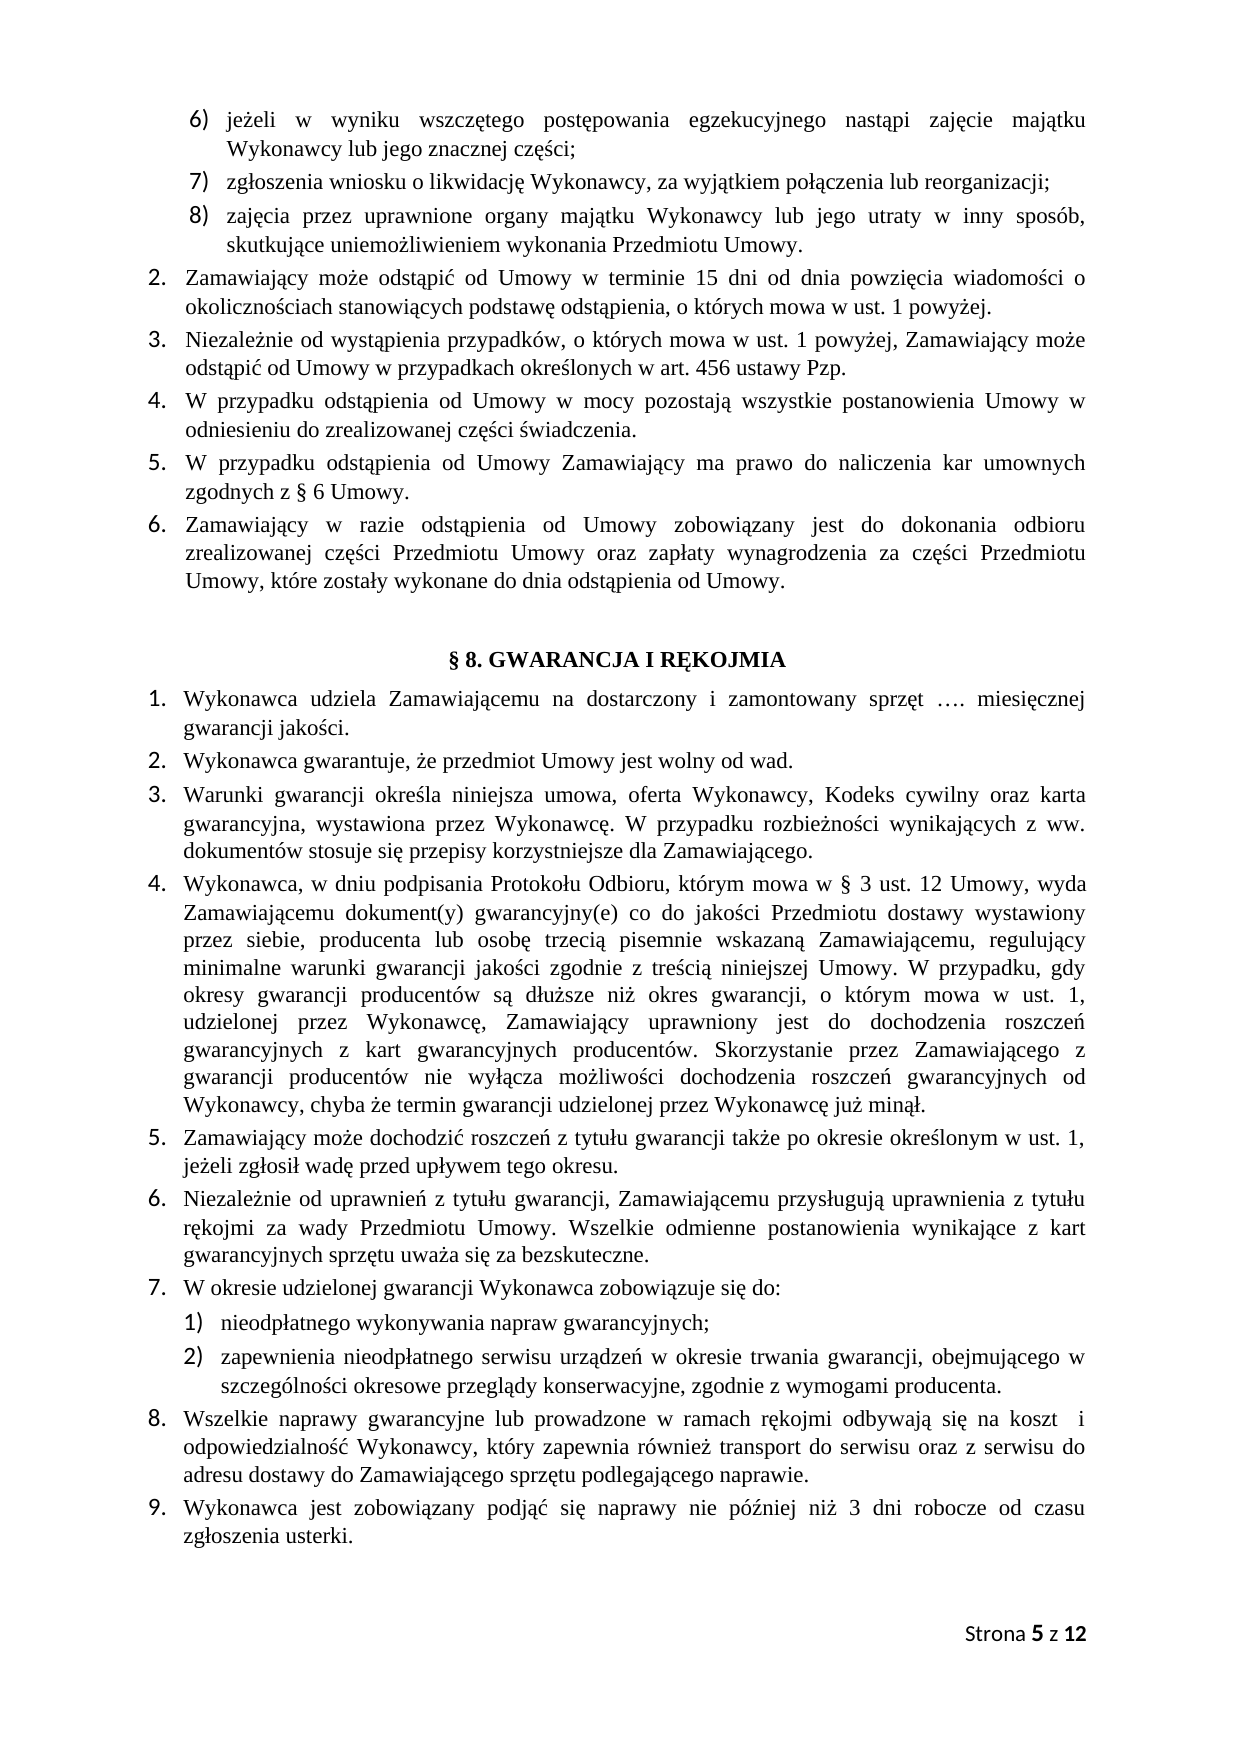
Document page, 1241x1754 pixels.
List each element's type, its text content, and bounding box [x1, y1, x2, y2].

list Niezależnie od wystąpienia przypadków, o których mowa w ust. 1 powyżej, Zamawiający może odstąpić od Umowy w przypadkach określonych w art. 456 ustawy Pzp. [148, 323, 1087, 381]
list Warunki gwarancji określa niniejsza umowa, oferta Wykonawcy, Kodeks cywilny oraz karta gwarancyjna, wystawiona przez Wykonawcę. W przypadku rozbieżności wynikających z ww. dokumentów stosuje się przepisy korzystniejsze dla Zamawiającego. [148, 778, 1087, 863]
list Zamawiający może odstąpić od Umowy w terminie 15 dni od dnia powzięcia wiadomości o okolicznościach stanowiących podstawę odstąpienia, o których mowa w ust. 1 powyżej. [148, 261, 1087, 319]
list Wszelkie naprawy gwarancyjne lub prowadzone w ramach rękojmi odbywają się na koszt i odpowiedzialność Wykonawcy, który zapewnia również transport do serwisu oraz z serwisu do adresu dostawy do Zamawiającego sprzętu podlegającego naprawie. [148, 1402, 1087, 1487]
list Niezależnie od uprawnień z tytułu gwarancji, Zamawiającemu przysługują uprawnienia z tytułu rękojmi za wady Przedmiotu Umowy. Wszelkie odmienne postanowienia wynikające z kart gwarancyjnych sprzętu uważa się za bezskuteczne. [148, 1182, 1087, 1268]
list Wykonawca jest zobowiązany podjąć się naprawy nie później niż 3 dni robocze od czasu zgłoszenia usterki. [148, 1491, 1087, 1549]
list nieodpłatnego wykonywania napraw gwarancyjnych; [183, 1306, 1087, 1336]
subtitle § 8. GWARANCJA I RĘKOJMIA [148, 646, 1086, 672]
list W okresie udzielonej gwarancji Wykonawca zobowiązuje się do: [148, 1271, 1087, 1302]
list zapewnienia nieodpłatnego serwisu urządzeń w okresie trwania gwarancji, obejmującego w szczególności okresowe przeglądy konserwacyjne, zgodnie z wymogami producenta. [183, 1340, 1087, 1398]
list zajęcia przez uprawnione organy majątku Wykonawcy lub jego utraty w inny sposób, skutkujące uniemożliwieniem wykonania Przedmiotu Umowy. [189, 199, 1087, 257]
list Zamawiający w razie odstąpienia od Umowy zobowiązany jest do dokonania odbioru zrealizowanej części Przedmiotu Umowy oraz zapłaty wynagrodzenia za części Przedmiotu Umowy, które zostały wykonane do dnia odstąpienia od Umowy. [148, 508, 1087, 593]
list Wykonawca udziela Zamawiającemu na dostarczony i zamontowany sprzęt …. miesięcznej gwarancji jakości. [148, 682, 1087, 740]
list Wykonawca, w dniu podpisania Protokołu Odbioru, którym mowa w § 3 ust. 12 Umowy, wyda Zamawiającemu dokument(y) gwarancyjny(e) co do jakości Przedmiotu dostawy wystawiony przez siebie, producenta lub osobę trzecią pisemnie wskazaną Zamawiającemu, regulujący minimalne warunki gwarancji jakości zgodnie z treścią niniejszej Umowy. W przypadku, gdy okresy gwarancji producentów są dłuższe niż okres gwarancji, o którym mowa w ust. 1, udzielonej przez Wykonawcę, Zamawiający uprawniony jest do dochodzenia roszczeń gwarancyjnych z kart gwarancyjnych producentów. Skorzystanie przez Zamawiającego z gwarancji producentów nie wyłącza możliwości dochodzenia roszczeń gwarancyjnych od Wykonawcy, chyba że termin gwarancji udzielonej przez Wykonawcę już minął. [148, 867, 1087, 1117]
list W przypadku odstąpienia od Umowy w mocy pozostają wszystkie postanowienia Umowy w odniesieniu do zrealizowanej części świadczenia. [148, 384, 1087, 442]
list zgłoszenia wniosku o likwidację Wykonawcy, za wyjątkiem połączenia lub reorganizacji; [189, 165, 1087, 196]
list W przypadku odstąpienia od Umowy Zamawiający ma prawo do naliczenia kar umownych zgodnych z § 6 Umowy. [148, 446, 1087, 504]
list Wykonawca gwarantuje, że przedmiot Umowy jest wolny od wad. [148, 744, 1087, 774]
list jeżeli w wyniku wszczętego postępowania egzekucyjnego nastąpi zajęcie majątku Wykonawcy lub jego znacznej części; [189, 103, 1087, 161]
list Zamawiający może dochodzić roszczeń z tytułu gwarancji także po okresie określonym w ust. 1, jeżeli zgłosił wadę przed upływem tego okresu. [148, 1121, 1087, 1179]
